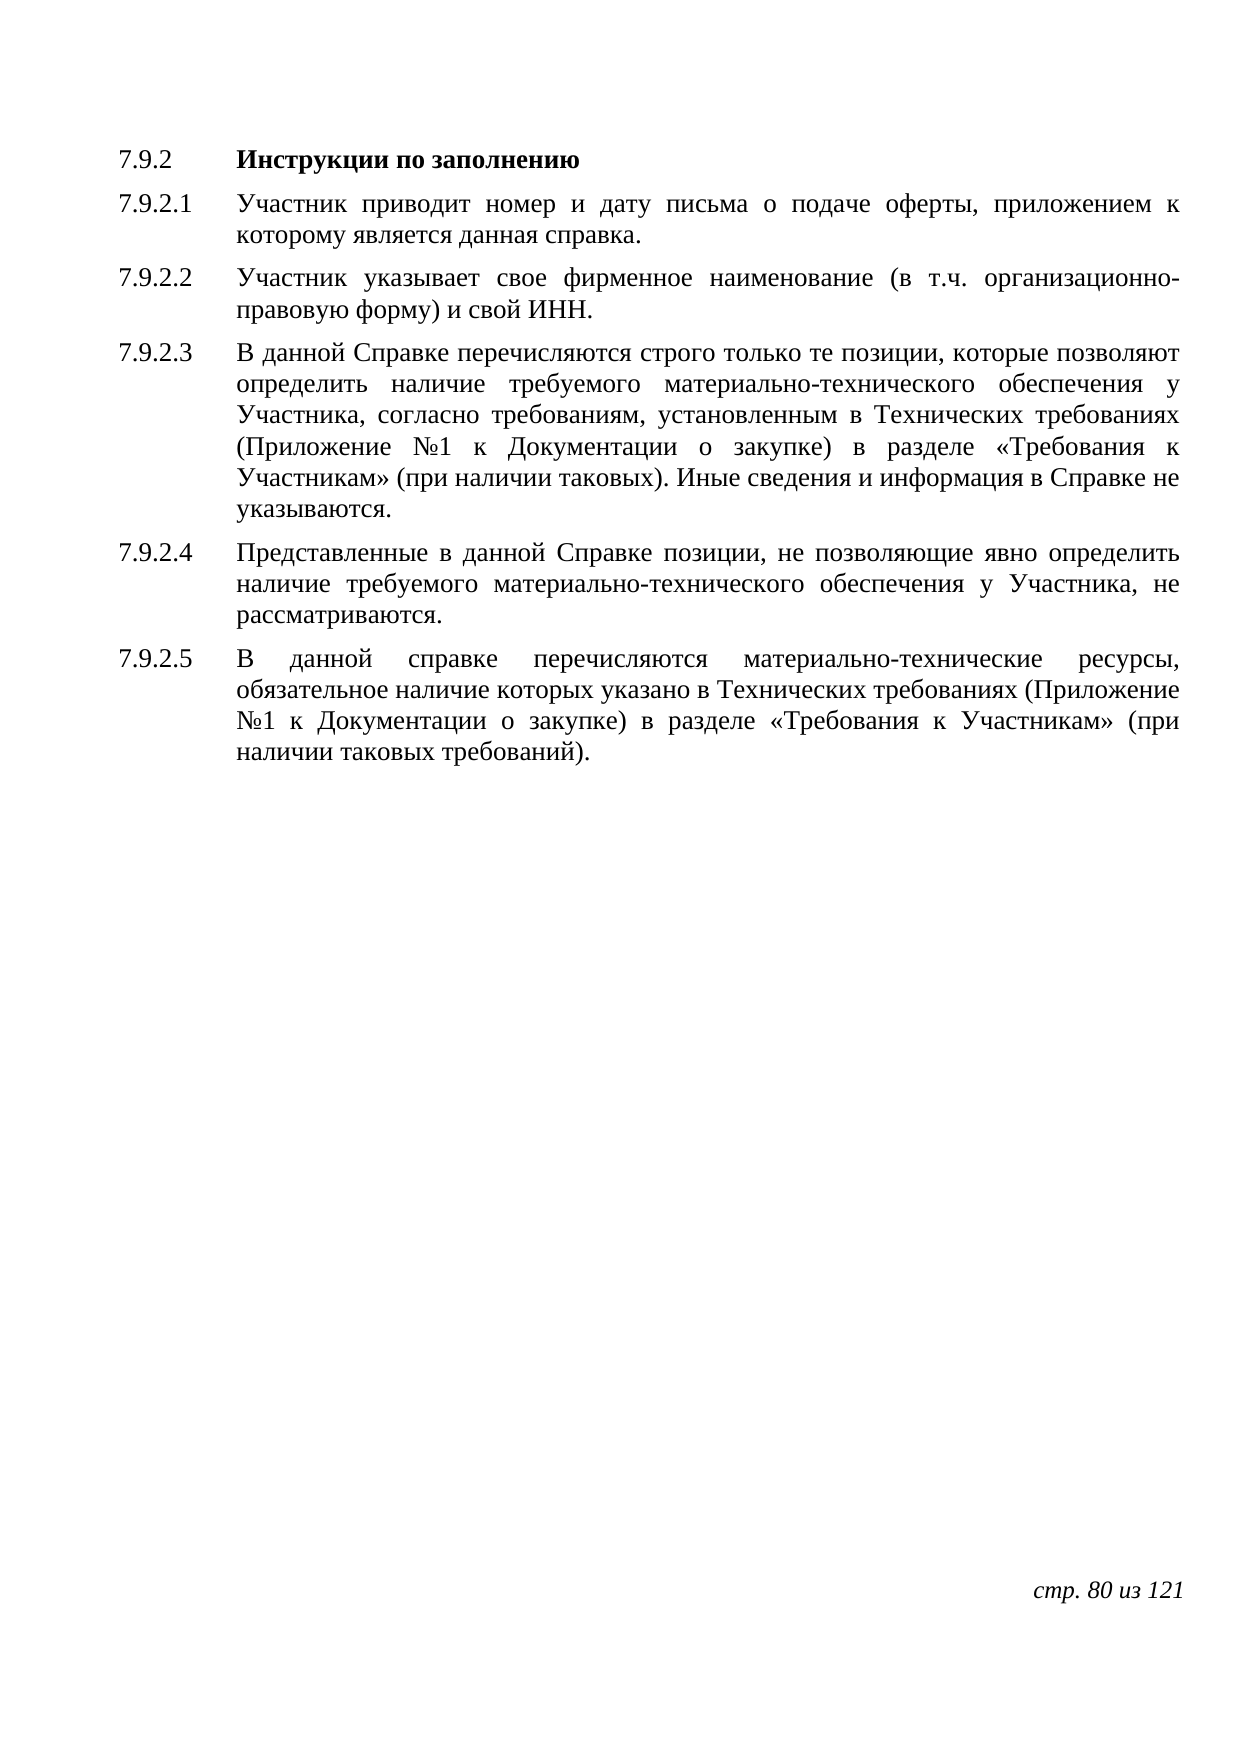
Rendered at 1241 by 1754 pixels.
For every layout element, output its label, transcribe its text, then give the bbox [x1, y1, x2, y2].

text В данной справке перечисляются материально-технические ресурсы, обязательное наличие которых указано в Технических требованиях (Приложение №1 к Документации о закупке) в разделе «Требования к Участникам» (при наличии таковых требований). [118, 642, 1181, 766]
text Инструкции по заполнению [118, 143, 1181, 174]
text Участник указывает свое фирменное наименование (в т.ч. организационно-правовую форму) и свой ИНН. [118, 262, 1181, 324]
text Участник приводит номер и дату письма о подаче оферты, приложением к которому является данная справка. [118, 187, 1181, 249]
text В данной Справке перечисляются строго только те позиции, которые позволяют определить наличие требуемого материально-технического обеспечения у Участника, согласно требованиям, установленным в Технических требованиях (Приложение №1 к Документации о закупке) в разделе «Требования к Участникам» (при наличии таковых). Иные сведения и информация в Справке не указываются. [118, 336, 1181, 523]
text Представленные в данной Справке позиции, не позволяющие явно определить наличие требуемого материально-технического обеспечения у Участника, не рассматриваются. [118, 536, 1181, 629]
